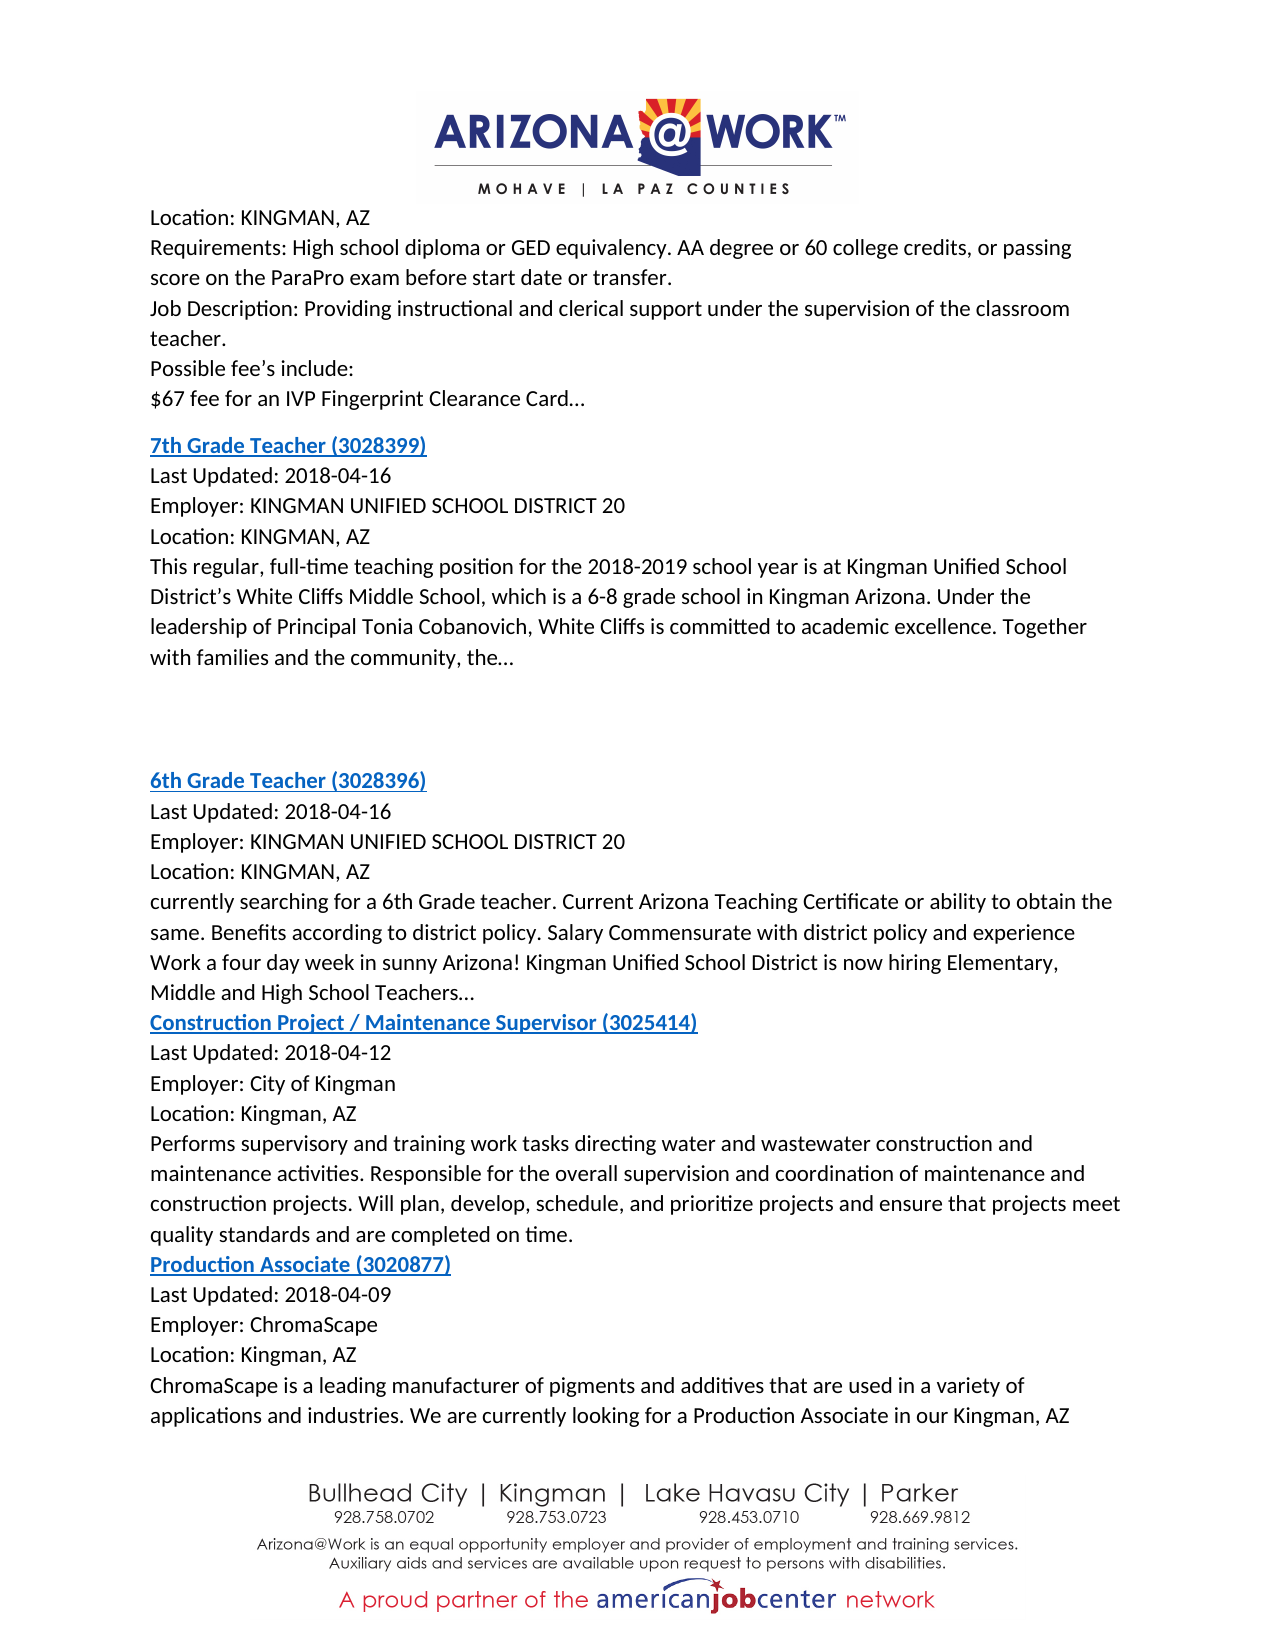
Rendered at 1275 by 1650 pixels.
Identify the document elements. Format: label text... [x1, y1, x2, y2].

text Production Associate (3020877) [150, 1250, 1125, 1278]
text Last Updated: 2018-04-16 [150, 797, 1125, 825]
text Possible fee’s include: [150, 354, 1125, 382]
text Employer: ChromaScape [150, 1310, 1125, 1338]
text Last Updated: 2018-04-12 [150, 1038, 1125, 1067]
text Employer: KINGMAN UNIFIED SCHOOL DISTRICT 20 [150, 492, 1125, 520]
picture [415, 91, 860, 204]
picture [249, 1475, 1026, 1620]
text Work a four day week in sunny Arizona! Kingman Unified School District is now hiring Elementary, Middle and High School Teachers… [150, 948, 1125, 1006]
text Location: Kingman, AZ [150, 1341, 1125, 1369]
text Location: KINGMAN, AZ [150, 857, 1125, 885]
text Performs supervisory and training work tasks directing water and wastewater construction and maintenance activities. Responsible for the overall supervision and coordination of maintenance and construction projects. Will plan, develop, schedule, and prioritize projects and ensure that projects meet quality standards and are completed on time. [150, 1129, 1125, 1248]
text Location: KINGMAN, AZ [150, 522, 1125, 550]
text Employer: KINGMAN UNIFIED SCHOOL DISTRICT 20 [150, 827, 1125, 855]
text Job Description: Providing instructional and clerical support under the supervision of the classroom teacher. [150, 294, 1125, 352]
text 6th Grade Teacher (3028396) [150, 767, 1125, 795]
text Construction Project / Maintenance Supervisor (3025414) [150, 1008, 1125, 1036]
text 7th Grade Teacher (3028399) [150, 431, 1125, 459]
text currently searching for a 6th Grade teacher. Current Arizona Teaching Certificate or ability to obtain the same. Benefits according to district policy. Salary Commensurate with district policy and experience [150, 887, 1125, 946]
text Last Updated: 2018-04-16 [150, 461, 1125, 489]
text This regular, full-time teaching position for the 2018-2019 school year is at Kingman Unified School District’s White Cliffs Middle School, which is a 6-8 grade school in Kingman Arizona. Under the leadership of Principal Tonia Cobanovich, White Cliffs is committed to academic excellence. Together with families and the community, the… [150, 552, 1125, 671]
text Requirements: High school diploma or GED equivalency. AA degree or 60 college credits, or passing score on the ParaPro exam before start date or transfer. [150, 233, 1125, 292]
text Location: Kingman, AZ [150, 1099, 1125, 1127]
text Employer: City of Kingman [150, 1069, 1125, 1097]
text Location: KINGMAN, AZ [150, 203, 1125, 231]
text $67 fee for an IVP Fingerprint Clearance Card… [150, 384, 1125, 412]
text Last Updated: 2018-04-09 [150, 1280, 1125, 1308]
